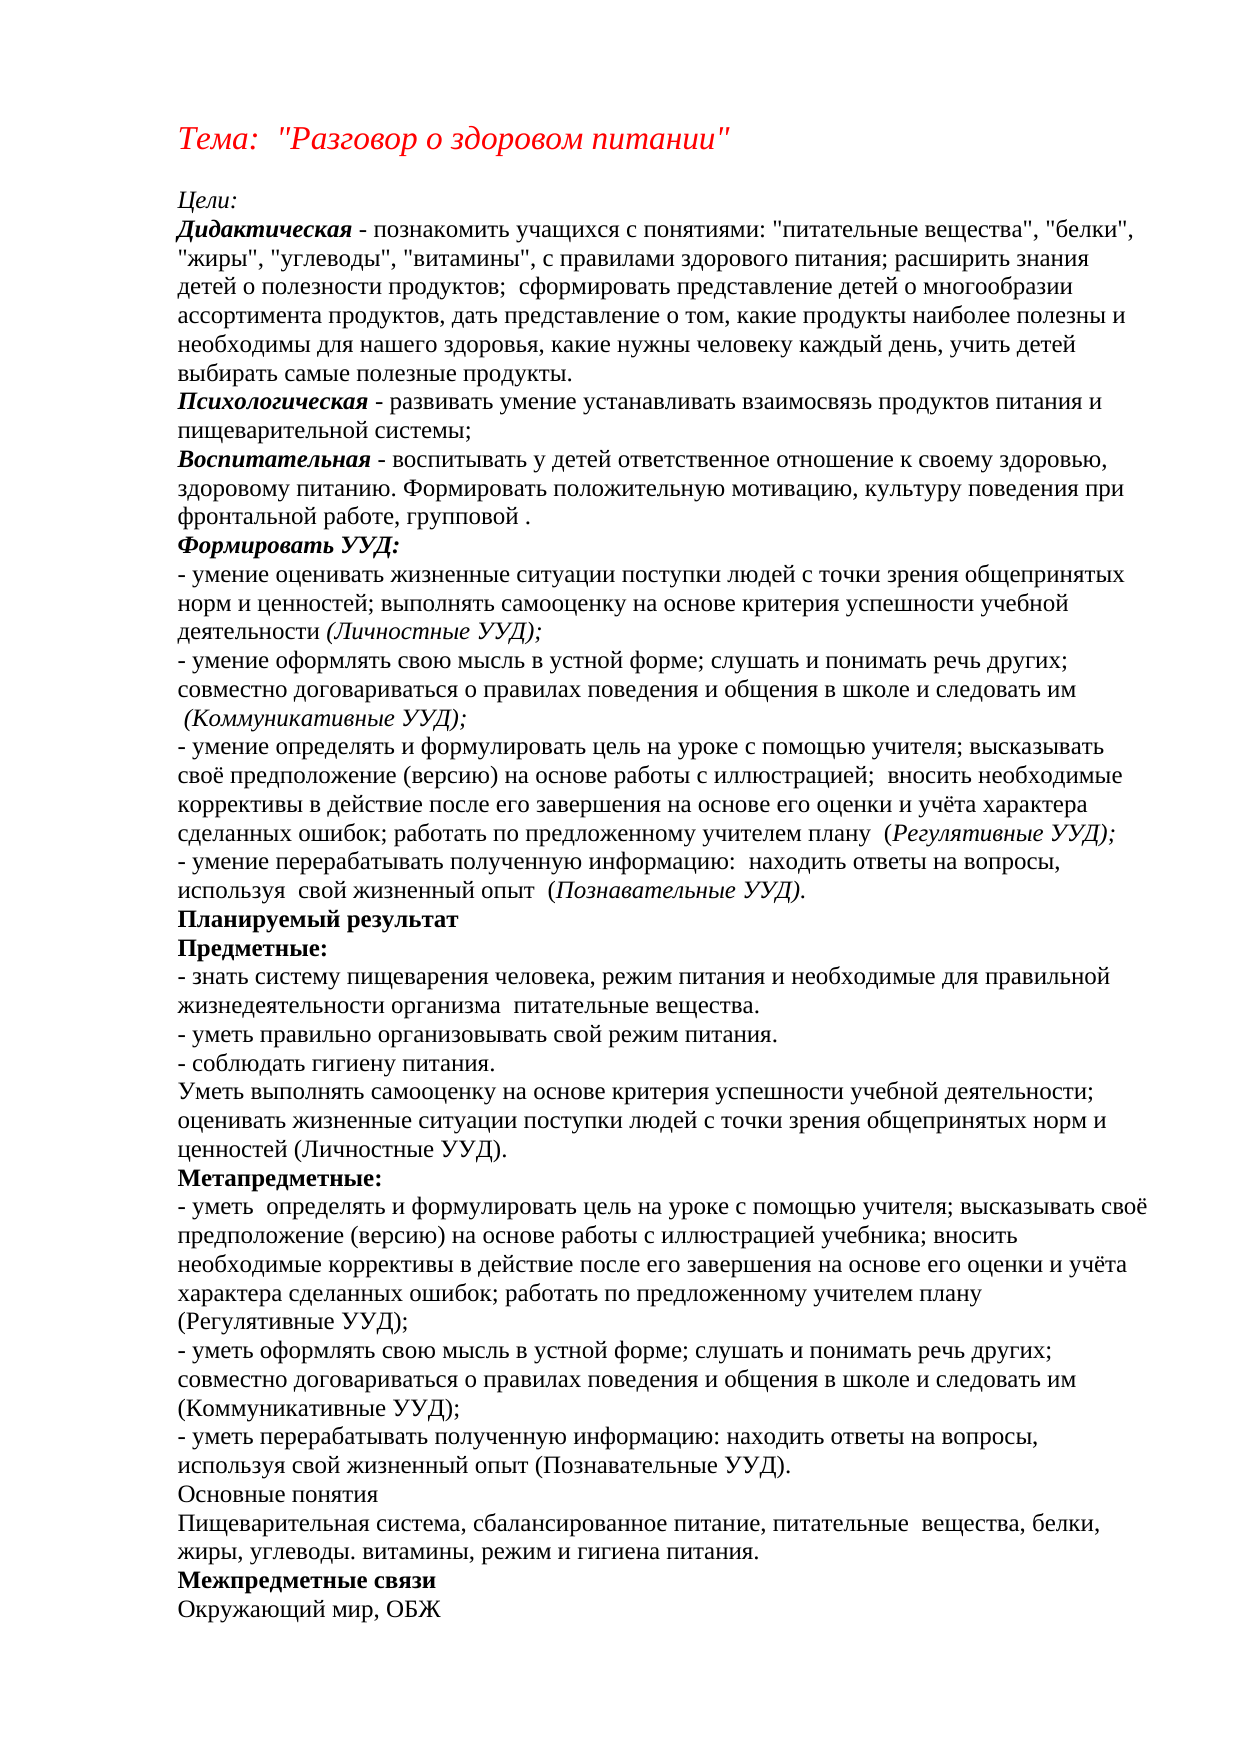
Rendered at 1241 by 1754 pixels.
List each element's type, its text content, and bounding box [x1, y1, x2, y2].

text - уметь оформлять свою мысль в устной форме; слушать и понимать речь других; совместно договариваться о правилах поведения и общения в школе и следовать им (Коммуникативные УУД); [177, 1335, 1152, 1421]
text Основные понятия [177, 1479, 1152, 1508]
text - уметь перерабатывать полученную информацию: находить ответы на вопросы, используя свой жизненный опыт (Познавательные УУД). [177, 1421, 1152, 1479]
text Уметь выполнять самооценку на основе критерия успешности учебной деятельности; оценивать жизненные ситуации поступки людей с точки зрения общепринятых норм и ценностей (Личностные УУД). [177, 1076, 1152, 1163]
text - соблюдать гигиену питания. [177, 1048, 1152, 1076]
text - знать систему пищеварения человека, режим питания и необходимые для правильной жизнедеятельности организма питательные вещества. [177, 961, 1152, 1019]
text Метапредметные: [177, 1163, 1152, 1191]
text Предметные: [177, 933, 1152, 961]
text Дидактическая - познакомить учащихся с понятиями: "питательные вещества", "белки", "жиры", "углеводы", "витамины", с правилами здорового питания; расширить знания детей о полезности продуктов; сформировать представление детей о многообразии ассортимента продуктов, дать представление о том, какие продукты наиболее полезны и необходимы для нашего здоровья, какие нужны человеку каждый день, учить детей выбирать самые полезные продукты. [177, 214, 1152, 386]
text - умение оценивать жизненные ситуации поступки людей с точки зрения общепринятых норм и ценностей; выполнять самооценку на основе критерия успешности учебной деятельности (Личностные УУД); [177, 559, 1152, 645]
text - умение определять и формулировать цель на уроке с помощью учителя; высказывать своё предположение (версию) на основе работы с иллюстрацией; вносить необходимые коррективы в действие после его завершения на основе его оценки и учёта характера сделанных ошибок; работать по предложенному учителем плану (Регулятивные УУД); [177, 731, 1152, 846]
text Формировать УУД: [177, 530, 1152, 559]
text Планируемый результат [177, 904, 1152, 933]
text Окружающий мир, ОБЖ [177, 1594, 1152, 1623]
text Цели: [177, 185, 1152, 214]
text - уметь правильно организовывать свой режим питания. [177, 1019, 1152, 1048]
text Межпредметные связи [177, 1565, 1152, 1594]
text - умение перерабатывать полученную информацию: находить ответы на вопросы, используя свой жизненный опыт (Познавательные УУД). [177, 846, 1152, 904]
text Пищеварительная система, сбалансированное питание, питательные вещества, белки, жиры, углеводы. витамины, режим и гигиена питания. [177, 1508, 1152, 1565]
text Психологическая - развивать умение устанавливать взаимосвязь продуктов питания и пищеварительной системы; [177, 386, 1152, 444]
text - умение оформлять свою мысль в устной форме; слушать и понимать речь других; совместно договариваться о правилах поведения и общения в школе и следовать им [177, 645, 1152, 703]
text Тема: "Разговор о здоровом питании" [177, 118, 1152, 156]
text - уметь определять и формулировать цель на уроке с помощью учителя; высказывать своё предположение (версию) на основе работы с иллюстрацией учебника; вносить необходимые коррективы в действие после его завершения на основе его оценки и учёта характера сделанных ошибок; работать по предложенному учителем плану (Регулятивные УУД); [177, 1191, 1152, 1335]
text (Коммуникативные УУД); [177, 703, 1152, 731]
text Воспитательная - воспитывать у детей ответственное отношение к своему здоровью, здоровому питанию. Формировать положительную мотивацию, культуру поведения при фронтальной работе, групповой . [177, 444, 1152, 530]
